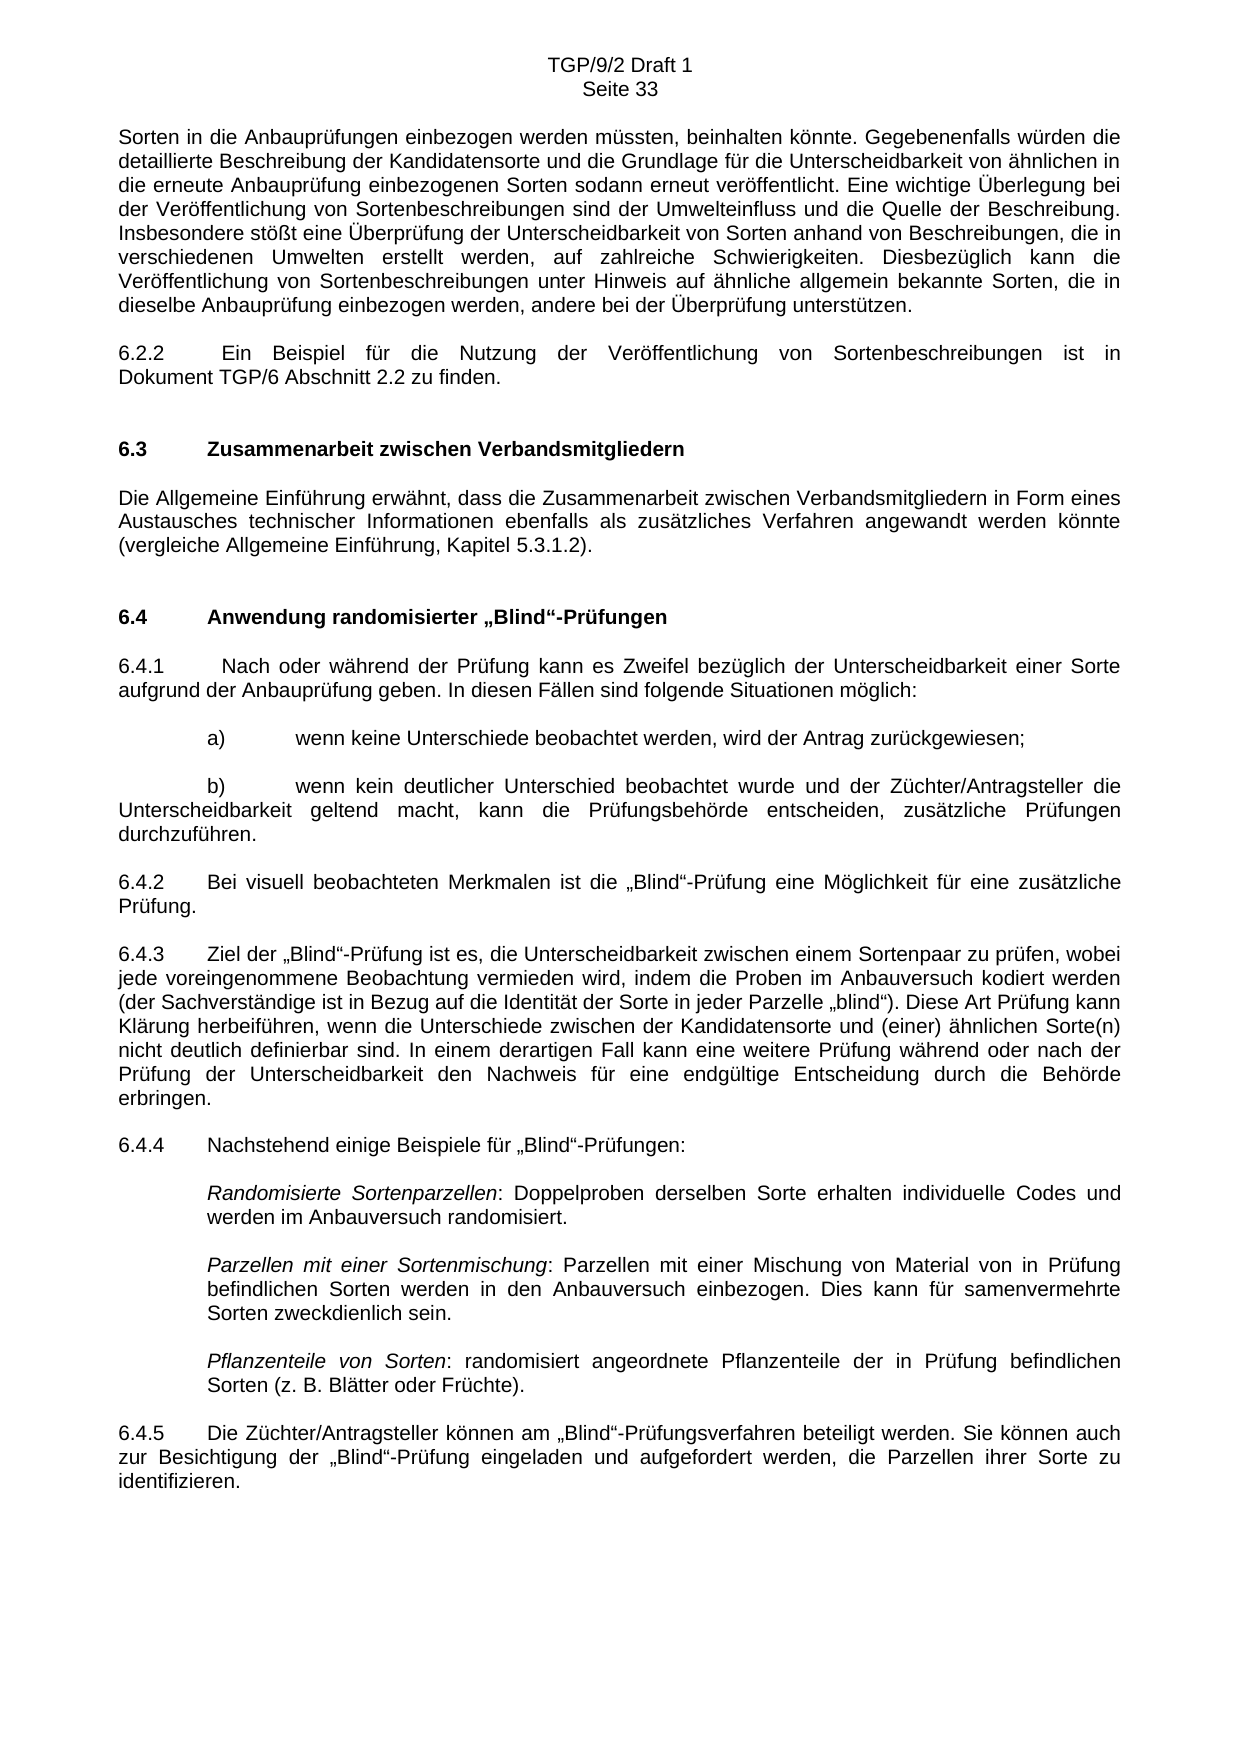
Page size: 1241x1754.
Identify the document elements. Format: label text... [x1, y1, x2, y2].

text 6.4.2 Bei visuell beobachteten Merkmalen ist die „Blind“-Prüfung eine Möglichkeit für eine zusätzliche Prüfung. [118, 870, 1122, 918]
text 6.4.3 Ziel der „Blind“-Prüfung ist es, die Unterscheidbarkeit zwischen einem Sortenpaar zu prüfen, wobei jede voreingenommene Beobachtung vermieden wird, indem die Proben im Anbauversuch kodiert werden (der Sachverständige ist in Bezug auf die Identität der Sorte in jeder Parzelle „blind“). Diese Art Prüfung kann Klärung herbeiführen, wenn die Unterschiede zwischen der Kandidatensorte und (einer) ähnlichen Sorte(n) nicht deutlich definierbar sind. In einem derartigen Fall kann eine weitere Prüfung während oder nach der Prüfung der Unterscheidbarkeit den Nachweis für eine endgültige Entscheidung durch die Behörde erbringen. [118, 942, 1122, 1109]
text Parzellen mit einer Sortenmischung: Parzellen mit einer Mischung von Material von in Prüfung befindlichen Sorten werden in den Anbauversuch einbezogen. Dies kann für samenvermehrte Sorten zweckdienlich sein. [207, 1253, 1122, 1325]
subtitle 6.3 Zusammenarbeit zwischen Verbandsmitgliedern [118, 436, 1122, 460]
text a) wenn keine Unterschiede beobachtet werden, wird der Antrag zurückgewiesen; [118, 726, 1122, 750]
text Pflanzenteile von Sorten: randomisiert angeordnete Pflanzenteile der in Prüfung befindlichen Sorten (z. B. Blätter oder Früchte). [207, 1349, 1122, 1397]
text 6.4.5 Die Züchter/Antragsteller können am „Blind“-Prüfungsverfahren beteiligt werden. Sie können auch zur Besichtigung der „Blind“-Prüfung eingeladen und aufgefordert werden, die Parzellen ihrer Sorte zu identifizieren. [118, 1421, 1122, 1493]
subtitle 6.4 Anwendung randomisierter „Blind“-Prüfungen [118, 605, 1122, 629]
text Randomisierte Sortenparzellen: Doppelproben derselben Sorte erhalten individuelle Codes und werden im Anbauversuch randomisiert. [207, 1181, 1122, 1229]
text 6.2.2 Ein Beispiel für die Nutzung der Veröffentlichung von Sortenbeschreibungen ist in Dokument TGP/6 Abschnitt 2.2 zu finden. [118, 341, 1122, 388]
text Die Allgemeine Einführung erwähnt, dass die Zusammenarbeit zwischen Verbandsmitgliedern in Form eines Austausches technischer Informationen ebenfalls als zusätzliches Verfahren angewandt werden könnte (vergleiche Allgemeine Einführung, Kapitel 5.3.1.2). [118, 485, 1122, 557]
text b) wenn kein deutlicher Unterschied beobachtet wurde und der Züchter/Antragsteller die Unterscheidbarkeit geltend macht, kann die Prüfungsbehörde entscheiden, zusätzliche Prüfungen durchzuführen. [118, 774, 1122, 846]
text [118, 125, 1122, 317]
text 6.4.1 Nach oder während der Prüfung kann es Zweifel bezüglich der Unterscheidbarkeit einer Sorte aufgrund der Anbauprüfung geben. In diesen Fällen sind folgende Situationen möglich: [118, 654, 1122, 702]
text 6.4.4 Nachstehend einige Beispiele für „Blind“-Prüfungen: [118, 1133, 1122, 1157]
